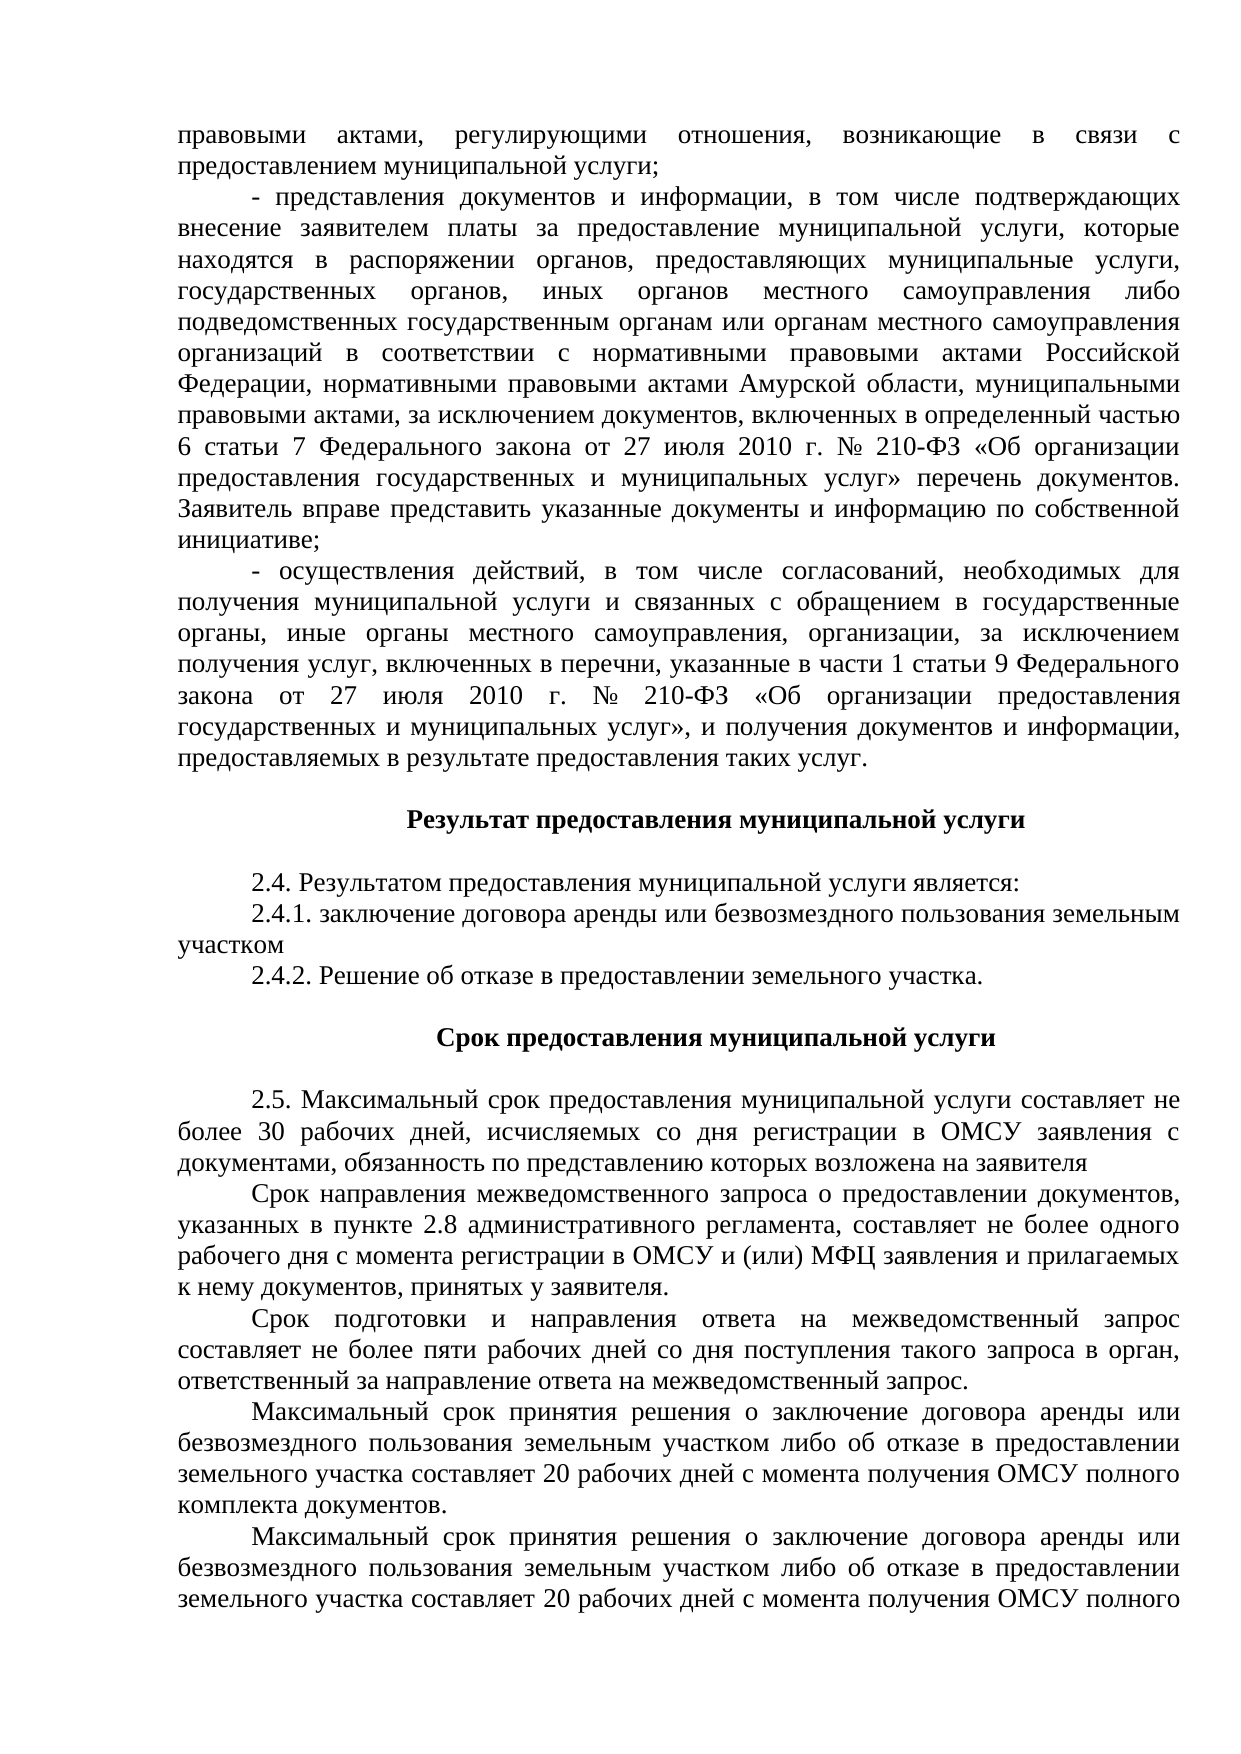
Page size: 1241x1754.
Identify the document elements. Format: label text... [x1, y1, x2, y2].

text 2.4. Результатом предоставления муниципальной услуги является: [177, 866, 1181, 897]
text - осуществления действий, в том числе согласований, необходимых для получения муниципальной услуги и связанных с обращением в государственные органы, иные органы местного самоуправления, организации, за исключением получения услуг, включенных в перечни, указанные в части 1 статьи 9 Федерального закона от 27 июля 2010 г. № 210-ФЗ «Об организации предоставления государственных и муниципальных услуг», и получения документов и информации, предоставляемых в результате предоставления таких услуг. [177, 554, 1181, 772]
text 2.5. Максимальный срок предоставления муниципальной услуги составляет не более 30 рабочих дней, исчисляемых со дня регистрации в ОМСУ заявления с документами, обязанность по представлению которых возложена на заявителя [177, 1084, 1181, 1177]
text Срок предоставления муниципальной услуги [177, 1021, 1181, 1052]
text 2.4.1. заключение договора аренды или безвозмездного пользования земельным участком [177, 897, 1181, 959]
text Результат предоставления муниципальной услуги [177, 803, 1181, 834]
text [177, 118, 1181, 180]
text 2.4.2. Решение об отказе в предоставлении земельного участка. [177, 959, 1181, 990]
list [177, 1520, 1181, 1613]
text - представления документов и информации, в том числе подтверждающих внесение заявителем платы за предоставление муниципальной услуги, которые находятся в распоряжении органов, предоставляющих муниципальные услуги, государственных органов, иных органов местного самоуправления либо подведомственных государственным органам или органам местного самоуправления организаций в соответствии с нормативными правовыми актами Российской Федерации, нормативными правовыми актами Амурской области, муниципальными правовыми актами, за исключением документов, включенных в определенный частью 6 статьи 7 Федерального закона от 27 июля 2010 г. № 210-ФЗ «Об организации предоставления государственных и муниципальных услуг» перечень документов. Заявитель вправе представить указанные документы и информацию по собственной инициативе; [177, 180, 1181, 554]
text Максимальный срок принятия решения о заключение договора аренды или безвозмездного пользования земельным участком либо об отказе в предоставлении земельного участка составляет 20 рабочих дней с момента получения ОМСУ полного комплекта документов. [177, 1395, 1181, 1520]
text Срок направления межведомственного запроса о предоставлении документов, указанных в пункте 2.8 административного регламента, составляет не более одного рабочего дня с момента регистрации в ОМСУ и (или) МФЦ заявления и прилагаемых к нему документов, принятых у заявителя. [177, 1177, 1181, 1302]
text Срок подготовки и направления ответа на межведомственный запрос составляет не более пяти рабочих дней со дня поступления такого запроса в орган, ответственный за направление ответа на межведомственный запрос. [177, 1302, 1181, 1395]
